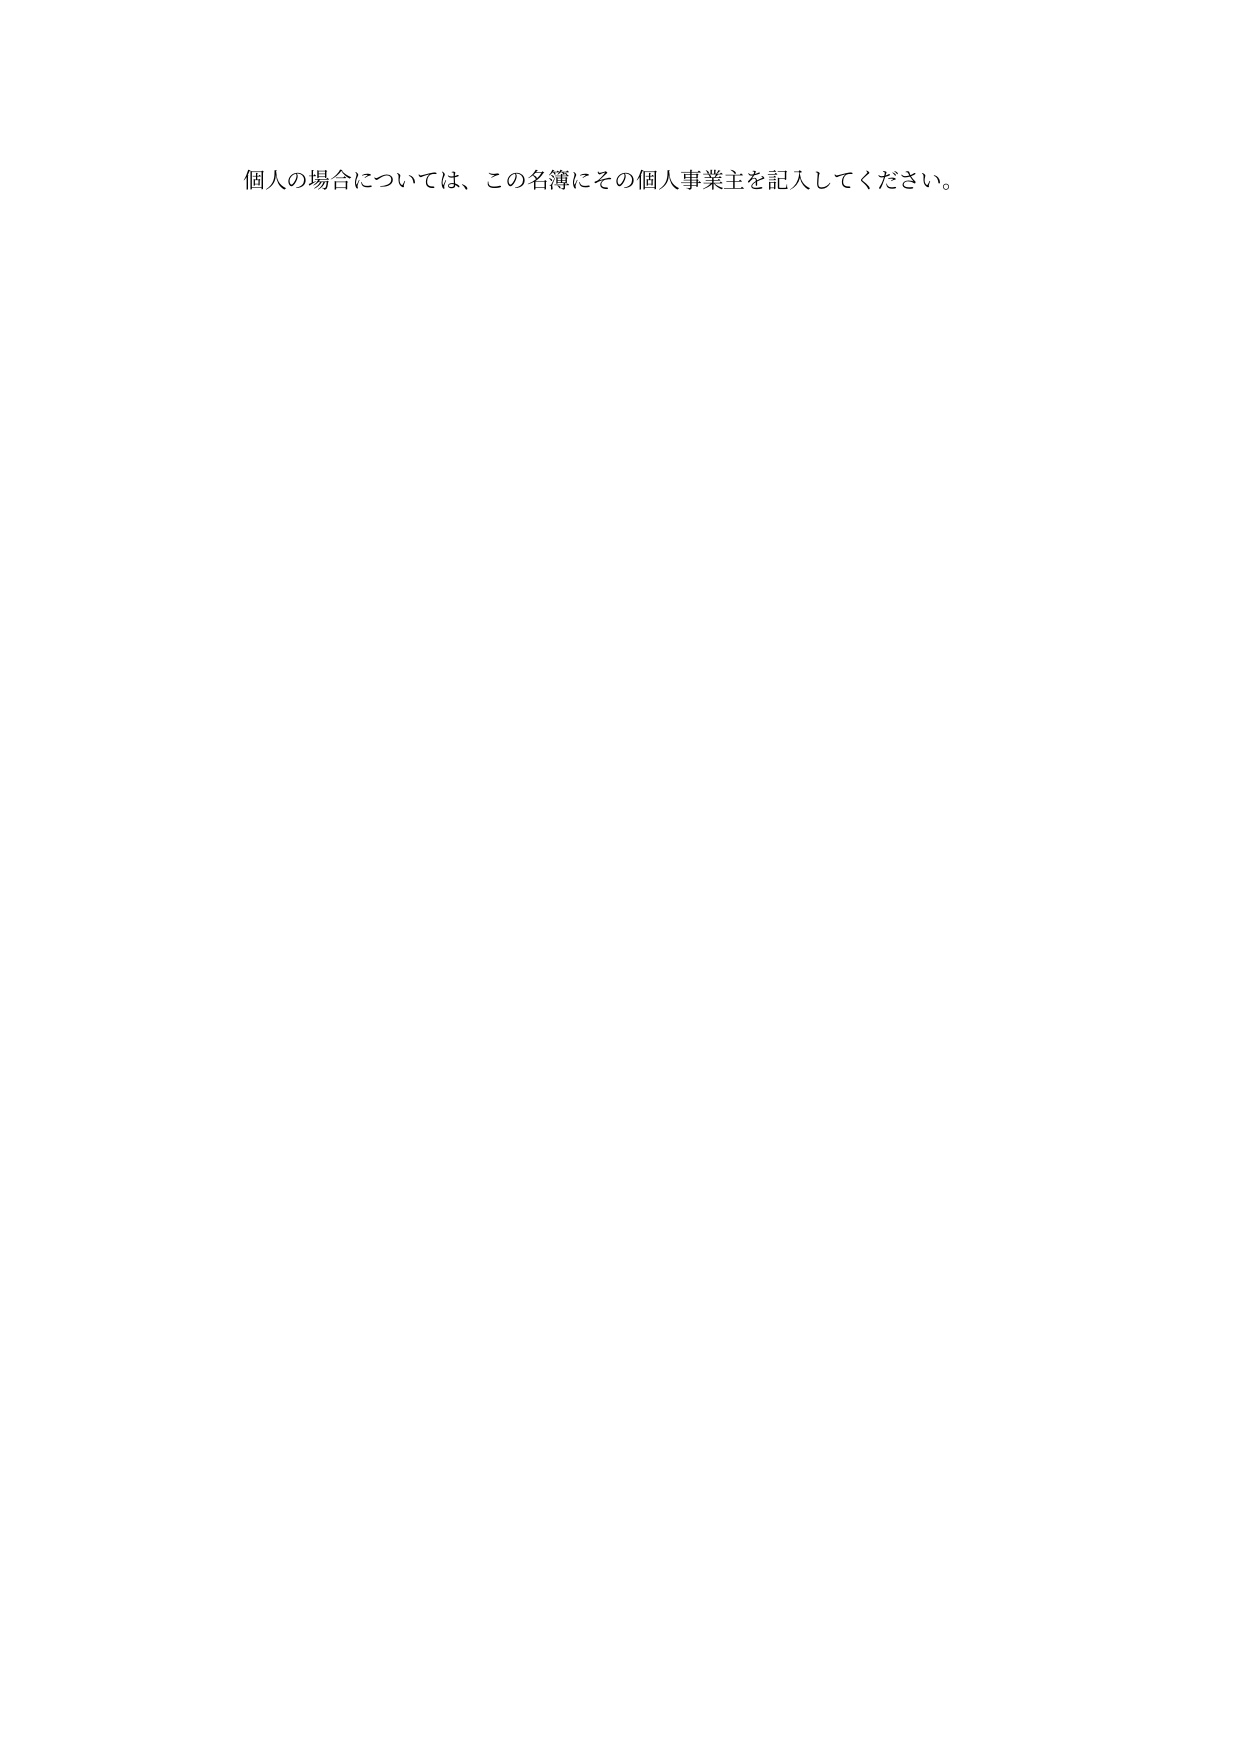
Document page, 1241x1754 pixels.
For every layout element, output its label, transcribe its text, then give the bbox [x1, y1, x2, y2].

text 個人の場合については、この名簿にその個人事業主を記入してください。 [177, 161, 1063, 198]
